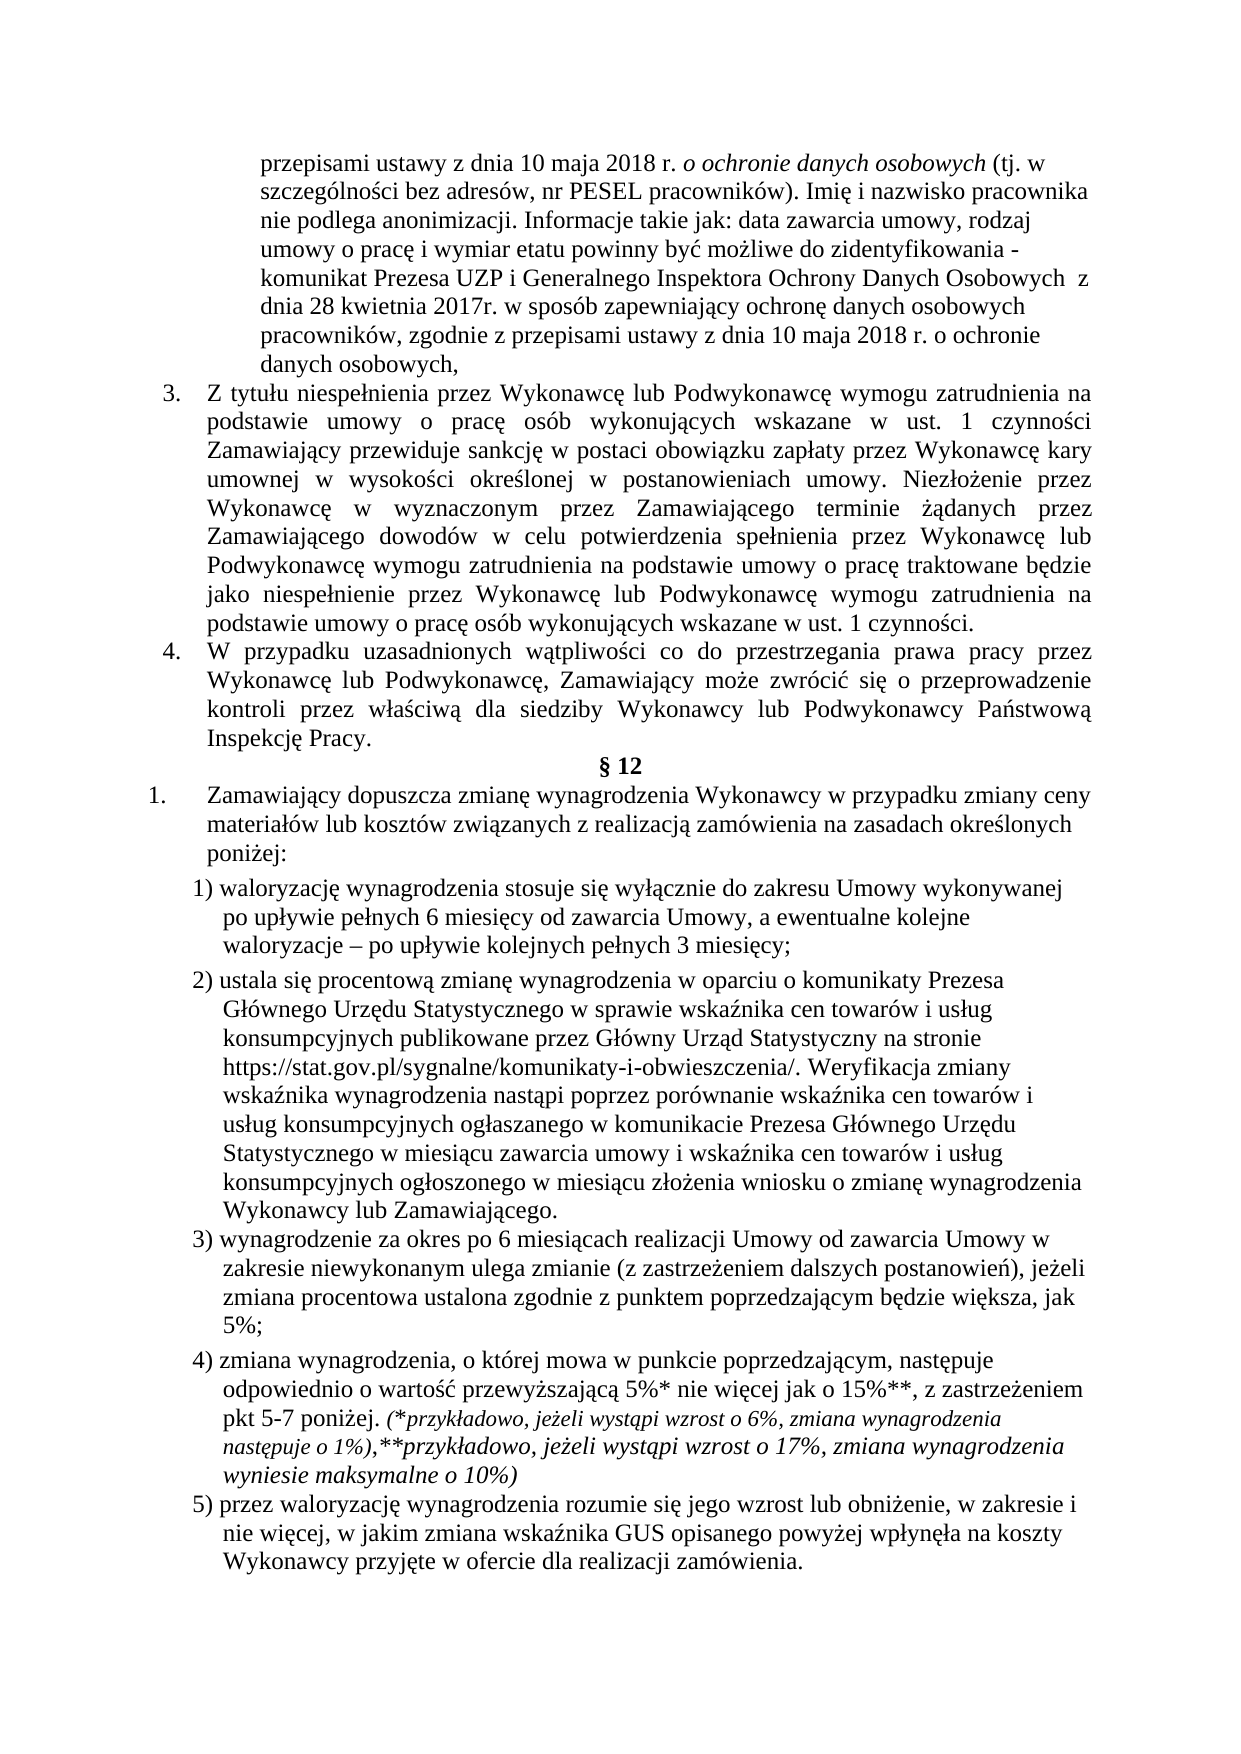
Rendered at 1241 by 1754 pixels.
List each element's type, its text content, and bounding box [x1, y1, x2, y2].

list Zamawiający dopuszcza zmianę wynagrodzenia Wykonawcy w przypadku zmiany ceny materiałów lub kosztów związanych z realizacją zamówienia na zasadach określonych poniżej: [148, 780, 1093, 866]
text 3) wynagrodzenie za okres po 6 miesiącach realizacji Umowy od zawarcia Umowy w zakresie niewykonanym ulega zmianie (z zastrzeżeniem dalszych postanowień), jeżeli zmiana procentowa ustalona zgodnie z punktem poprzedzającym będzie większa, jak 5%; [192, 1224, 1093, 1339]
list W przypadku uzasadnionych wątpliwości co do przestrzegania prawa pracy przez Wykonawcę lub Podwykonawcę, Zamawiający może zwrócić się o przeprowadzenie kontroli przez właściwą dla siedziby Wykonawcy lub Podwykonawcy Państwową Inspekcję Pracy. [162, 636, 1093, 751]
text 4) zmiana wynagrodzenia, o której mowa w punkcie poprzedzającym, następuje odpowiednio o wartość przewyższającą 5%* nie więcej jak o 15%**, z zastrzeżeniem pkt 5-7 poniżej. (*przykładowo, jeżeli wystąpi wzrost o 6%, zmiana wynagrodzenia następuje o 1%),**przykładowo, jeżeli wystąpi wzrost o 17%, zmiana wynagrodzenia wyniesie maksymalne o 10%) [192, 1345, 1093, 1489]
text § 12 [148, 751, 1093, 780]
text 2) ustala się procentową zmianę wynagrodzenia w oparciu o komunikaty Prezesa Głównego Urzędu Statystycznego w sprawie wskaźnika cen towarów i usług konsumpcyjnych publikowane przez Główny Urząd Statystyczny na stronie https://stat.gov.pl/sygnalne/komunikaty-i-obwieszczenia/. Weryfikacja zmiany wskaźnika wynagrodzenia nastąpi poprzez porównanie wskaźnika cen towarów i usług konsumpcyjnych ogłaszanego w komunikacie Prezesa Głównego Urzędu Statystycznego w miesiącu zawarcia umowy i wskaźnika cen towarów i usług konsumpcyjnych ogłoszonego w miesiącu złożenia wniosku o zmianę wynagrodzenia Wykonawcy lub Zamawiającego. [192, 965, 1093, 1224]
text 1) waloryzację wynagrodzenia stosuje się wyłącznie do zakresu Umowy wykonywanej po upływie pełnych 6 miesięcy od zawarcia Umowy, a ewentualne kolejne waloryzacje – po upływie kolejnych pełnych 3 miesięcy; [192, 873, 1093, 959]
text 5) przez waloryzację wynagrodzenia rozumie się jego wzrost lub obniżenie, w zakresie i nie więcej, w jakim zmiana wskaźnika GUS opisanego powyżej wpłynęła na koszty Wykonawcy przyjęte w ofercie dla realizacji zamówienia. [192, 1489, 1093, 1575]
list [223, 148, 1093, 378]
list Z tytułu niespełnienia przez Wykonawcę lub Podwykonawcę wymogu zatrudnienia na podstawie umowy o pracę osób wykonujących wskazane w ust. 1 czynności Zamawiający przewiduje sankcję w postaci obowiązku zapłaty przez Wykonawcę kary umownej w wysokości określonej w postanowieniach umowy. Niezłożenie przez Wykonawcę w wyznaczonym przez Zamawiającego terminie żądanych przez Zamawiającego dowodów w celu potwierdzenia spełnienia przez Wykonawcę lub Podwykonawcę wymogu zatrudnienia na podstawie umowy o pracę traktowane będzie jako niespełnienie przez Wykonawcę lub Podwykonawcę wymogu zatrudnienia na podstawie umowy o pracę osób wykonujących wskazane w ust. 1 czynności. [162, 378, 1093, 636]
